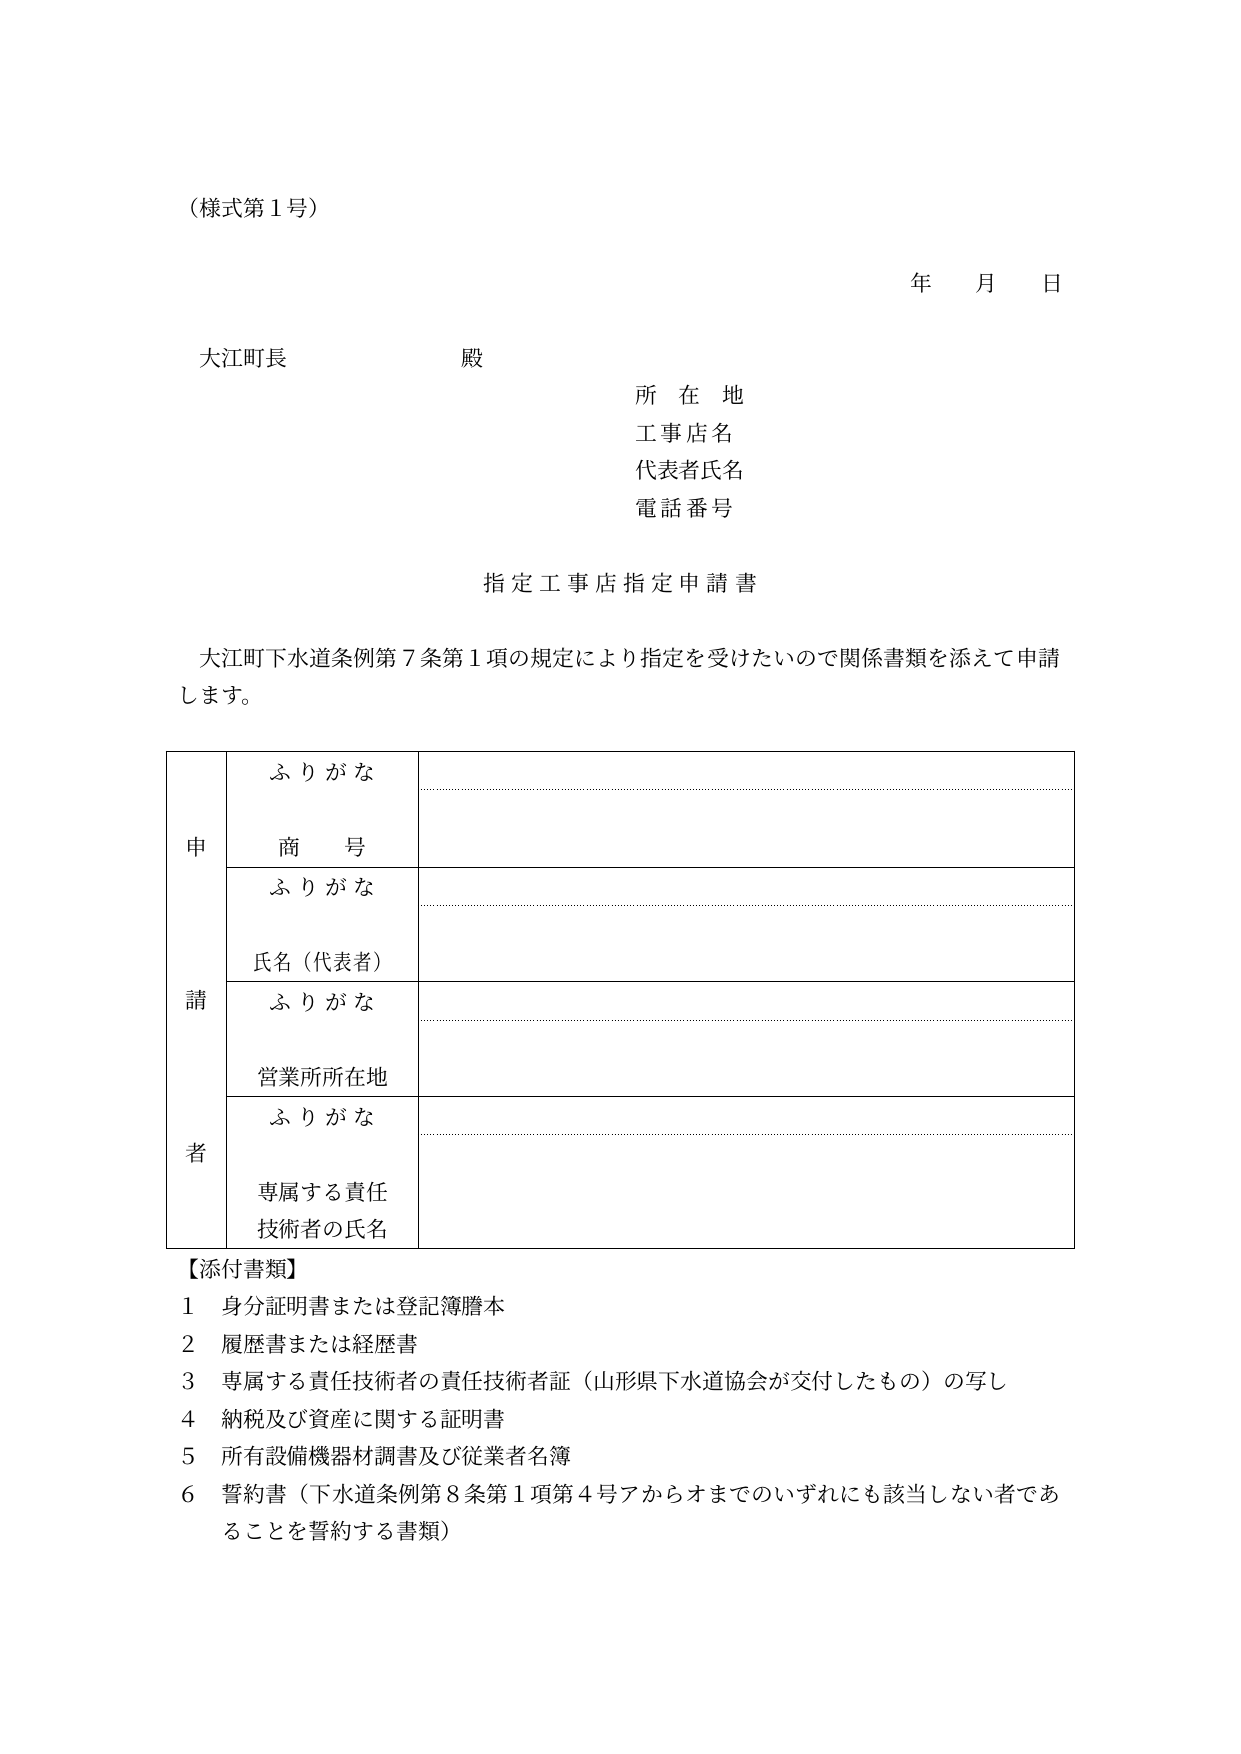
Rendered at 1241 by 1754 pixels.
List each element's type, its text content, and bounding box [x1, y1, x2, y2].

table_cell [419, 789, 1074, 867]
table_cell [419, 1097, 1074, 1134]
table_cell [419, 982, 1074, 1020]
table_cell ふりがな 氏名（代表者） [227, 868, 418, 981]
text ２ 履歴書または経歴書 [177, 1324, 1063, 1361]
text 大江町下水道条例第７条第１項の規定により指定を受けたいので関係書類を添えて申請します。 [177, 638, 1063, 713]
text ４ 納税及び資産に関する証明書 [177, 1399, 1063, 1436]
text 代表者氏名 [615, 451, 1063, 488]
text 年 月 日 [177, 263, 1063, 301]
text 電話番号 [615, 488, 1063, 526]
table_cell [419, 868, 1074, 905]
text １ 身分証明書または登記簿謄本 [177, 1286, 1063, 1324]
table_cell [419, 1020, 1074, 1096]
text 所 在 地 [615, 376, 1063, 413]
text ５ 所有設備機器材調書及び従業者名簿 [177, 1436, 1063, 1474]
table_cell ふりがな 営業所所在地 [227, 982, 418, 1096]
text 【添付書類】 [177, 1249, 1063, 1286]
text 指定工事店指定申請書 [177, 563, 1063, 601]
table_cell [419, 1134, 1074, 1248]
table_header ふりがな 商号 [227, 752, 418, 867]
table_cell ふりがな 専属する責任 技術者の氏名 [227, 1097, 418, 1248]
text （様式第１号） [177, 188, 1063, 226]
text 工事店名 [615, 413, 1063, 451]
table_cell [419, 905, 1074, 981]
text ３ 専属する責任技術者の責任技術者証（山形県下水道協会が交付したもの）の写し [177, 1361, 1063, 1399]
text 大江町長 殿 [177, 338, 1063, 376]
table_header [419, 752, 1074, 789]
text ６ 誓約書（下水道条例第８条第１項第４号アからオまでのいずれにも該当しない者であることを誓約する書類） [177, 1474, 1063, 1549]
table_header 申 請 者 [167, 752, 226, 1248]
